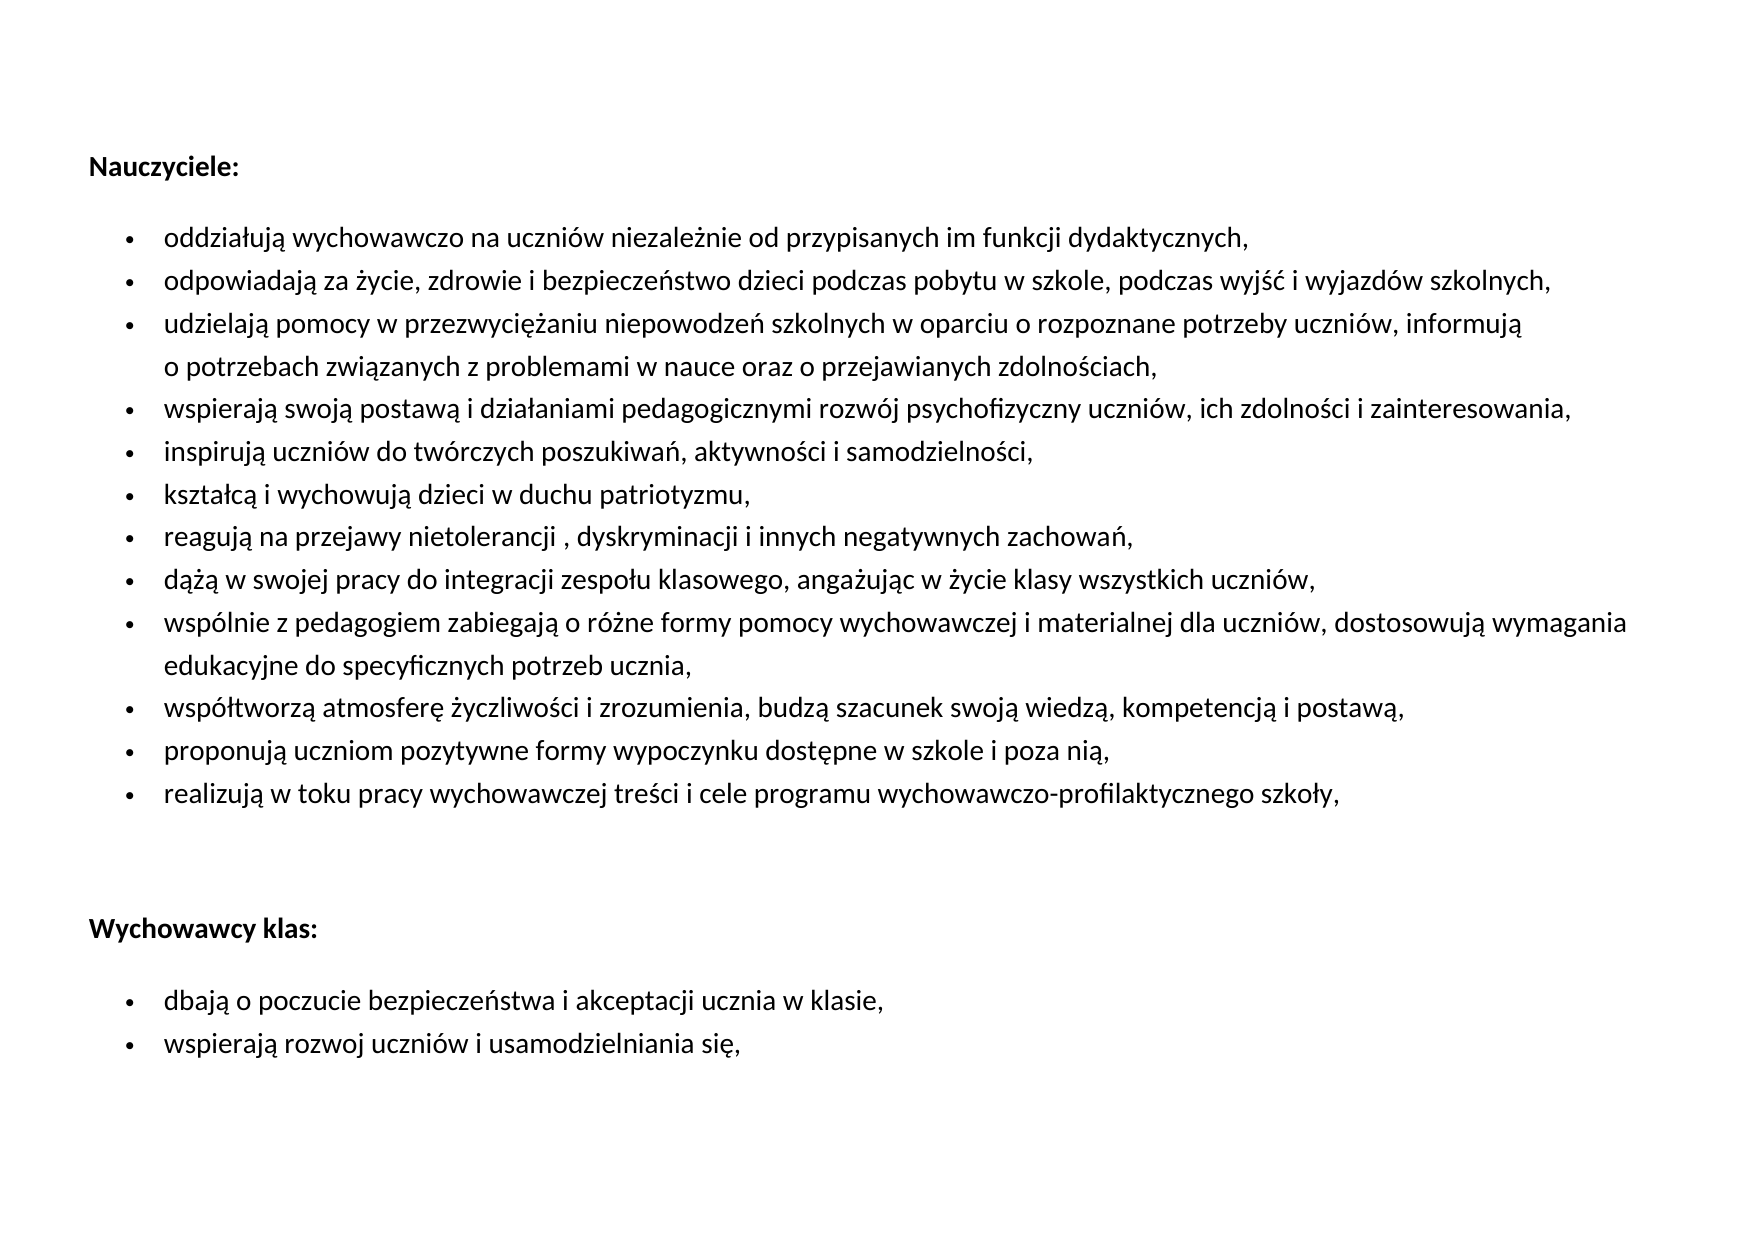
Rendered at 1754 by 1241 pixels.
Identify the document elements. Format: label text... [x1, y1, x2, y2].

text Wychowawcy klas: [89, 910, 1665, 946]
text Nauczyciele: [89, 148, 1665, 183]
list odpowiadają za życie, zdrowie i bezpieczeństwo dzieci podczas pobytu w szkole, podczas wyjść i wyjazdów szkolnych, [126, 262, 1665, 298]
list wspierają rozwoj uczniów i usamodzielniania się, [126, 1025, 1665, 1061]
list proponują uczniom pozytywne formy wypoczynku dostępne w szkole i poza nią, [126, 732, 1665, 768]
list reagują na przejawy nietolerancji , dyskryminacji i innych negatywnych zachowań, [126, 518, 1665, 554]
list współtworzą atmosferę życzliwości i zrozumienia, budzą szacunek swoją wiedzą, kompetencją i postawą, [126, 689, 1665, 725]
list wspierają swoją postawą i działaniami pedagogicznymi rozwój psychofizyczny uczniów, ich zdolności i zainteresowania, [126, 390, 1665, 426]
list dążą w swojej pracy do integracji zespołu klasowego, angażując w życie klasy wszystkich uczniów, [126, 561, 1665, 597]
list realizują w toku pracy wychowawczej treści i cele programu wychowawczo-profilaktycznego szkoły, [126, 775, 1665, 810]
list kształcą i wychowują dzieci w duchu patriotyzmu, [126, 476, 1665, 511]
list inspirują uczniów do twórczych poszukiwań, aktywności i samodzielności, [126, 433, 1665, 469]
list dbają o poczucie bezpieczeństwa i akceptacji ucznia w klasie, [126, 982, 1665, 1018]
list wspólnie z pedagogiem zabiegają o różne formy pomocy wychowawczej i materialnej dla uczniów, dostosowują wymagania edukacyjne do specyficznych potrzeb ucznia, [126, 604, 1665, 682]
list udzielają pomocy w przezwyciężaniu niepowodzeń szkolnych w oparciu o rozpoznane potrzeby uczniów, informują o potrzebach związanych z problemami w nauce oraz o przejawianych zdolnościach, [126, 305, 1665, 383]
list oddziałują wychowawczo na uczniów niezależnie od przypisanych im funkcji dydaktycznych, [126, 219, 1665, 255]
